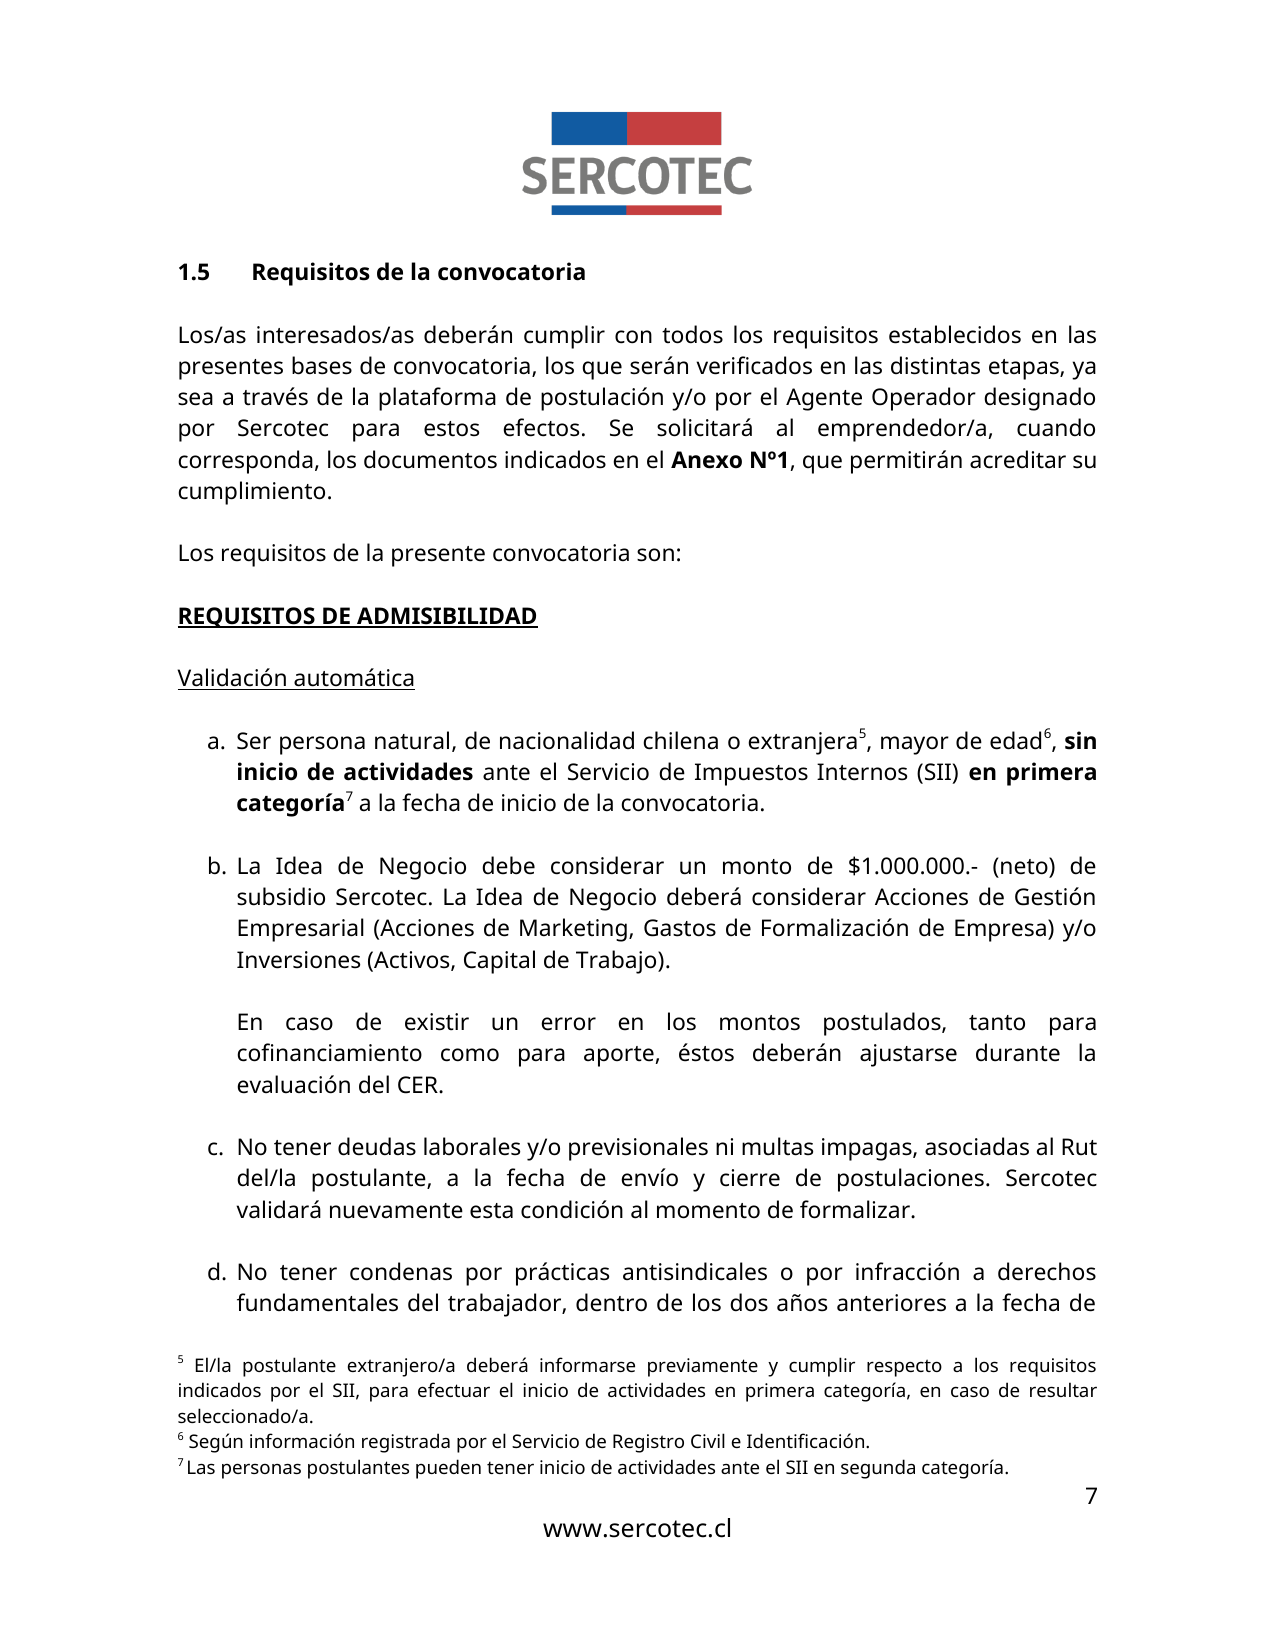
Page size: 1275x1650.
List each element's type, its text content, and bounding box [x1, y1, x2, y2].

text REQUISITOS DE ADMISIBILIDAD [177, 600, 1098, 631]
text Los/as interesados/as deberán cumplir con todos los requisitos establecidos en las presentes bases de convocatoria, los que serán verificados en las distintas etapas, ya sea a través de la plataforma de postulación y/o por el Agente Operador designado por Sercotec para estos efectos. Se solicitará al emprendedor/a, cuando corresponda, los documentos indicados en el Anexo Nº1, que permitirán acreditar su cumplimiento. [177, 319, 1098, 506]
picture [512, 105, 763, 225]
text En caso de existir un error en los montos postulados, tanto para cofinanciamiento como para aporte, éstos deberán ajustarse durante la evaluación del CER. [236, 1006, 1098, 1100]
text Validación automática [177, 662, 1098, 694]
list No tener deudas laborales y/o previsionales ni multas impagas, asociadas al Rut del/la postulante, a la fecha de envío y cierre de postulaciones. Sercotec validará nuevamente esta condición al momento de formalizar. [207, 1131, 1098, 1225]
list La Idea de Negocio debe considerar un monto de $1.000.000.- (neto) de subsidio Sercotec. La Idea de Negocio deberá considerar Acciones de Gestión Empresarial (Acciones de Marketing, Gastos de Formalización de Empresa) y/o Inversiones (Activos, Capital de Trabajo). [207, 850, 1098, 975]
list Ser persona natural, de nacionalidad chilena o extranjera, mayor de edad, sin inicio de actividades ante el Servicio de Impuestos Internos (SII) en primera categoría a la fecha de inicio de la convocatoria. [207, 725, 1098, 819]
text Los requisitos de la presente convocatoria son: [177, 537, 1098, 569]
text 1.5 Requisitos de la convocatoria [177, 256, 1098, 287]
